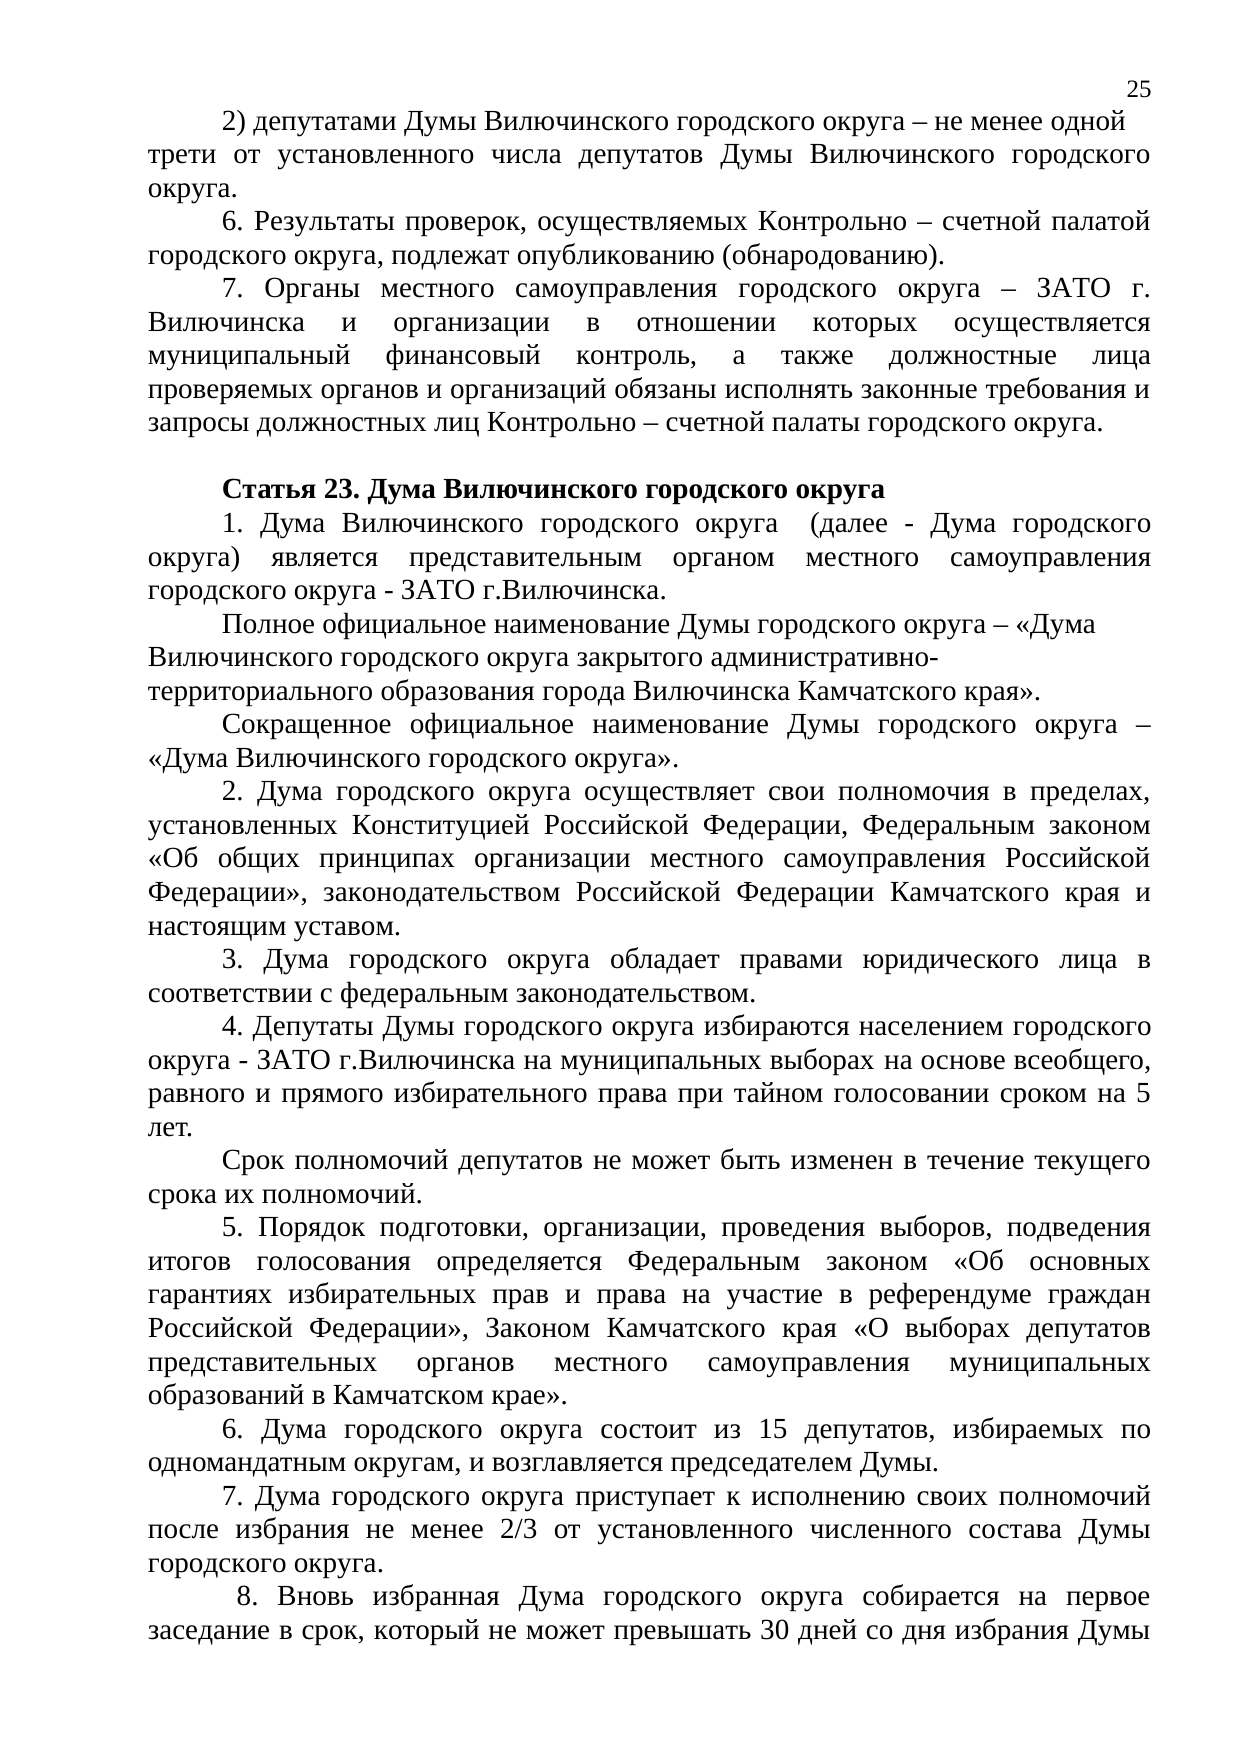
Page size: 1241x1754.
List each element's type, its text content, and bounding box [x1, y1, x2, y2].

text 4. Депутаты Думы городского округа избираются населением городского округа - ЗАТО г.Вилючинска на муниципальных выборах на основе всеобщего, равного и прямого избирательного права при тайном голосовании сроком на 5 лет. [148, 1008, 1152, 1142]
text 2) депутатами Думы Вилючинского городского округа – не менее одной трети от установленного числа депутатов Думы Вилючинского городского округа. [148, 103, 1152, 203]
text 2. Дума городского округа осуществляет свои полномочия в пределах, установленных Конституцией Российской Федерации, Федеральным законом «Об общих принципах организации местного самоуправления Российской Федерации», законодательством Российской Федерации Камчатского края и настоящим уставом. [148, 773, 1152, 941]
text 1. Дума Вилючинского городского округа (далее - Дума городского округа) является представительным органом местного самоуправления городского округа - ЗАТО г.Вилючинска. [148, 505, 1152, 606]
text Срок полномочий депутатов не может быть изменен в течение текущего срока их полномочий. [148, 1142, 1152, 1209]
text 3. Дума городского округа обладает правами юридического лица в соответствии с федеральным законодательством. [148, 941, 1152, 1008]
text 7. Органы местного самоуправления городского округа – ЗАТО г. Вилючинска и организации в отношении которых осуществляется муниципальный финансовый контроль, а также должностные лица проверяемых органов и организаций обязаны исполнять законные требования и запросы должностных лиц Контрольно – счетной палаты городского округа. [148, 270, 1152, 438]
text 6. Результаты проверок, осуществляемых Контрольно – счетной палатой городского округа, подлежат опубликованию (обнародованию). [148, 203, 1152, 270]
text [148, 1578, 1152, 1646]
text Сокращенное официальное наименование Думы городского округа – «Дума Вилючинского городского округа». [148, 706, 1152, 773]
text 7. Дума городского округа приступает к исполнению своих полномочий после избрания не менее 2/3 от установленного численного состава Думы городского округа. [148, 1478, 1152, 1578]
text 5. Порядок подготовки, организации, проведения выборов, подведения итогов голосования определяется Федеральным законом «Об основных гарантиях избирательных прав и права на участие в референдуме граждан Российской Федерации», Законом Камчатского края «О выборах депутатов представительных органов местного самоуправления муниципальных образований в Камчатском крае». [148, 1209, 1152, 1411]
text Статья 23. Дума Вилючинского городского округа [148, 472, 1152, 505]
text Полное официальное наименование Думы городского округа – «Дума Вилючинского городского округа закрытого административно-территориального образования города Вилючинска Камчатского края». [148, 606, 1152, 706]
text 6. Дума городского округа состоит из 15 депутатов, избираемых по одномандатным округам, и возглавляется председателем Думы. [148, 1411, 1152, 1478]
